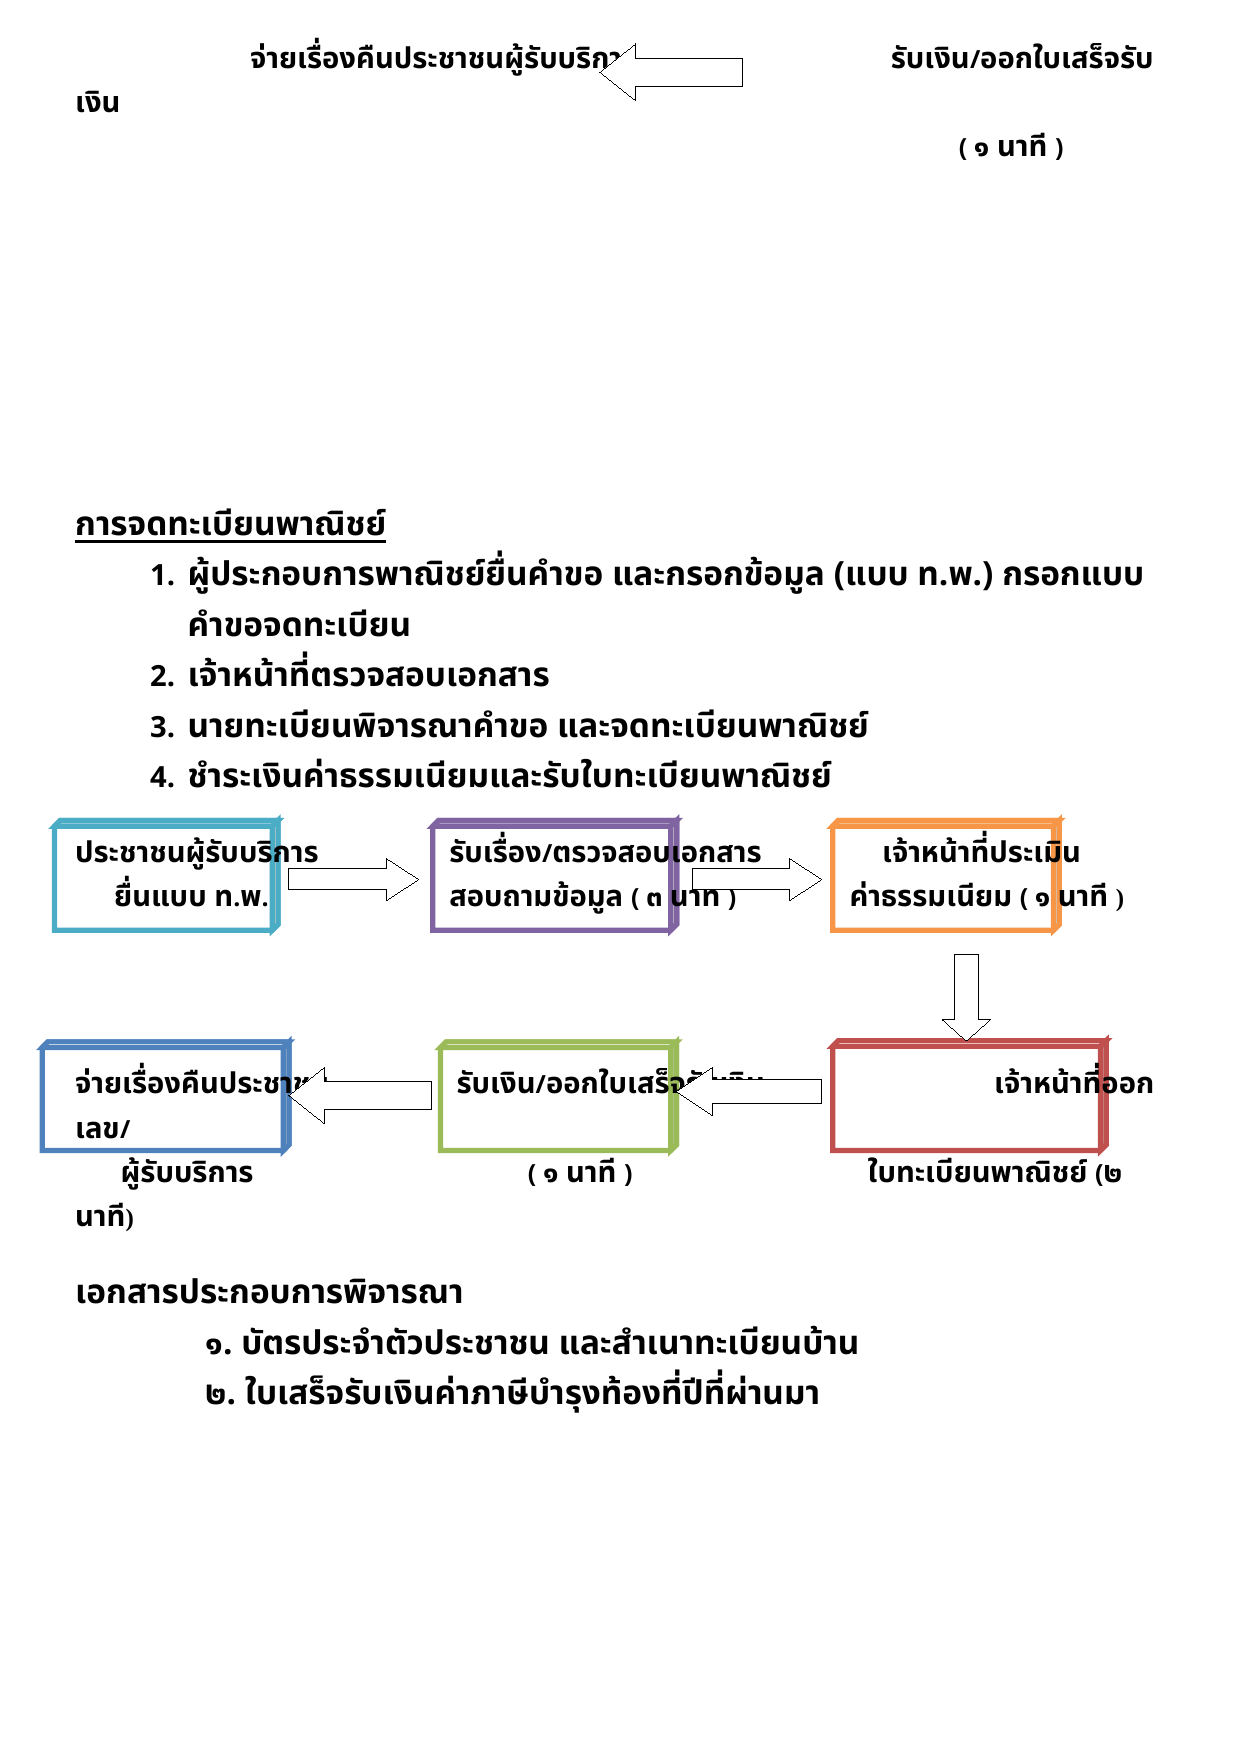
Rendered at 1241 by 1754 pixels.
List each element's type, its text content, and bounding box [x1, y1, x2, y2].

list ชำระเงินค่าธรรมเนียมและรับใบทะเบียนพาณิชย์ [150, 752, 1181, 802]
text ( ๑ นาที ) [75, 126, 1181, 170]
text จ่ายเรื่องคืนประชาชน รับเงิน/ออกใบเสร็จรับเงิน เจ้าหน้าที่ออกเลข/ [75, 1063, 1181, 1151]
list เจ้าหน้าที่ตรวจสอบเอกสาร [150, 651, 1181, 702]
list นายทะเบียนพิจารณาคำขอ และจดทะเบียนพาณิชย์ [150, 702, 1181, 752]
text ยื่นแบบ ท.พ. สอบถามข้อมูล ( ๓ นาที ) ค่าธรรมเนียม ( ๑ นาที ) [75, 875, 1181, 919]
text ๑. บัตรประจำตัวประชาชน และสำเนาทะเบียนบ้าน [75, 1318, 1181, 1369]
text ๒. ใบเสร็จรับเงินค่าภาษีบำรุงท้องที่ปีที่ผ่านมา [75, 1369, 1181, 1420]
text เอกสารประกอบการพิจารณา [75, 1268, 1181, 1318]
list ผู้ประกอบการพาณิชย์ยื่นคำขอ และกรอกข้อมูล (แบบ ท.พ.) กรอกแบบคำขอจดทะเบียน [150, 550, 1181, 651]
text การจดทะเบียนพาณิชย์ [75, 500, 1181, 550]
text ประชาชนผู้รับบริการ รับเรื่อง/ตรวจสอบเอกสาร เจ้าหน้าที่ประเมิน [75, 831, 1181, 875]
text ผู้รับบริการ ( ๑ นาที ) ใบทะเบียนพาณิชย์ (๒ นาที) [75, 1151, 1181, 1239]
text จ่ายเรื่องคืนประชาชนผู้รับบริการ รับเงิน/ออกใบเสร็จรับเงิน [75, 37, 1181, 126]
